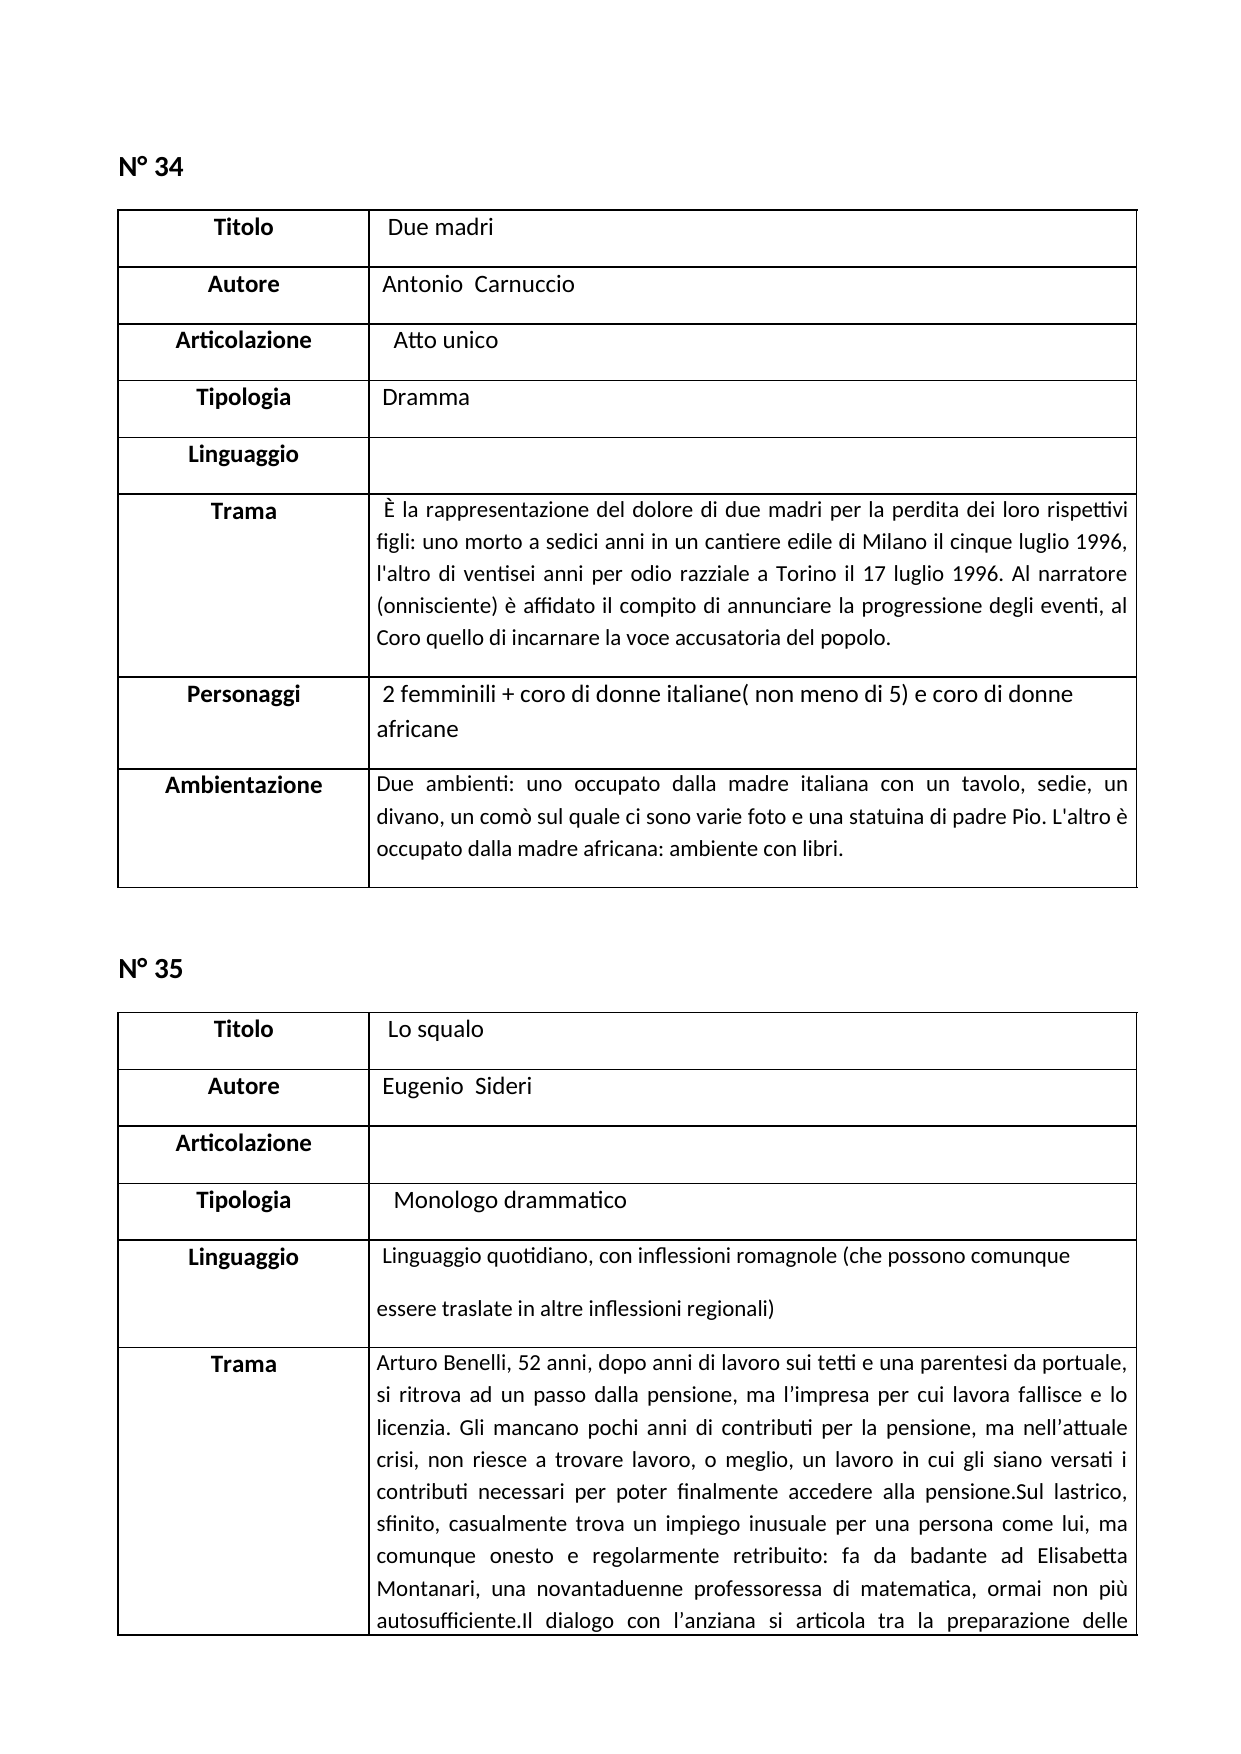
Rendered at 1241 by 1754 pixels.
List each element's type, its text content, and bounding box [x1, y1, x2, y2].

text N° 35 [118, 950, 1122, 986]
table_cell Atto unico [370, 325, 1136, 380]
text N° 34 [118, 148, 1122, 183]
table_cell Monologo drammatico [370, 1184, 1136, 1239]
table_header Titolo [119, 1013, 368, 1068]
table_cell [370, 1127, 1136, 1182]
table_cell È la rappresentazione del dolore di due madri per la perdita dei loro rispettivi figli: uno morto a sedici anni in un cantiere edile di Milano il cinque luglio 1996, l'altro di ventisei anni per odio razziale a Torino il 17 luglio 1996. Al narratore (onnisciente) è affidato il compito di annunciare la progressione degli eventi, al Coro quello di incarnare la voce accusatoria del popolo. [370, 495, 1136, 676]
table_header Due madri [370, 211, 1136, 266]
table_cell Tipologia [119, 1184, 368, 1239]
table_cell Tipologia [119, 381, 368, 436]
table_cell Dramma [370, 381, 1136, 436]
table_cell Autore [119, 1070, 368, 1125]
table_cell Linguaggio [119, 1241, 368, 1347]
table_cell Autore [119, 268, 368, 323]
table_header Titolo [119, 211, 368, 266]
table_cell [370, 1348, 1136, 1634]
table_cell Personaggi [119, 678, 368, 768]
table_cell Due ambienti: uno occupato dalla madre italiana con un tavolo, sedie, un divano, un comò sul quale ci sono varie foto e una statuina di padre Pio. L'altro è occupato dalla madre africana: ambiente con libri. [370, 770, 1136, 887]
table_cell Linguaggio [119, 438, 368, 493]
table_cell Articolazione [119, 325, 368, 380]
table_cell [370, 438, 1136, 493]
table_cell Eugenio Sideri [370, 1070, 1136, 1125]
table_cell Articolazione [119, 1127, 368, 1182]
table_cell Antonio Carnuccio [370, 268, 1136, 323]
table_cell Trama [119, 495, 368, 676]
table_cell Linguaggio quotidiano, con inflessioni romagnole (che possono comunque essere traslate in altre inflessioni regionali) [370, 1241, 1136, 1347]
table_cell Trama [119, 1348, 368, 1634]
table_header Lo squalo [370, 1013, 1136, 1068]
table_cell Ambientazione [119, 770, 368, 887]
table_cell 2 femminili + coro di donne italiane( non meno di 5) e coro di donne africane [370, 678, 1136, 768]
